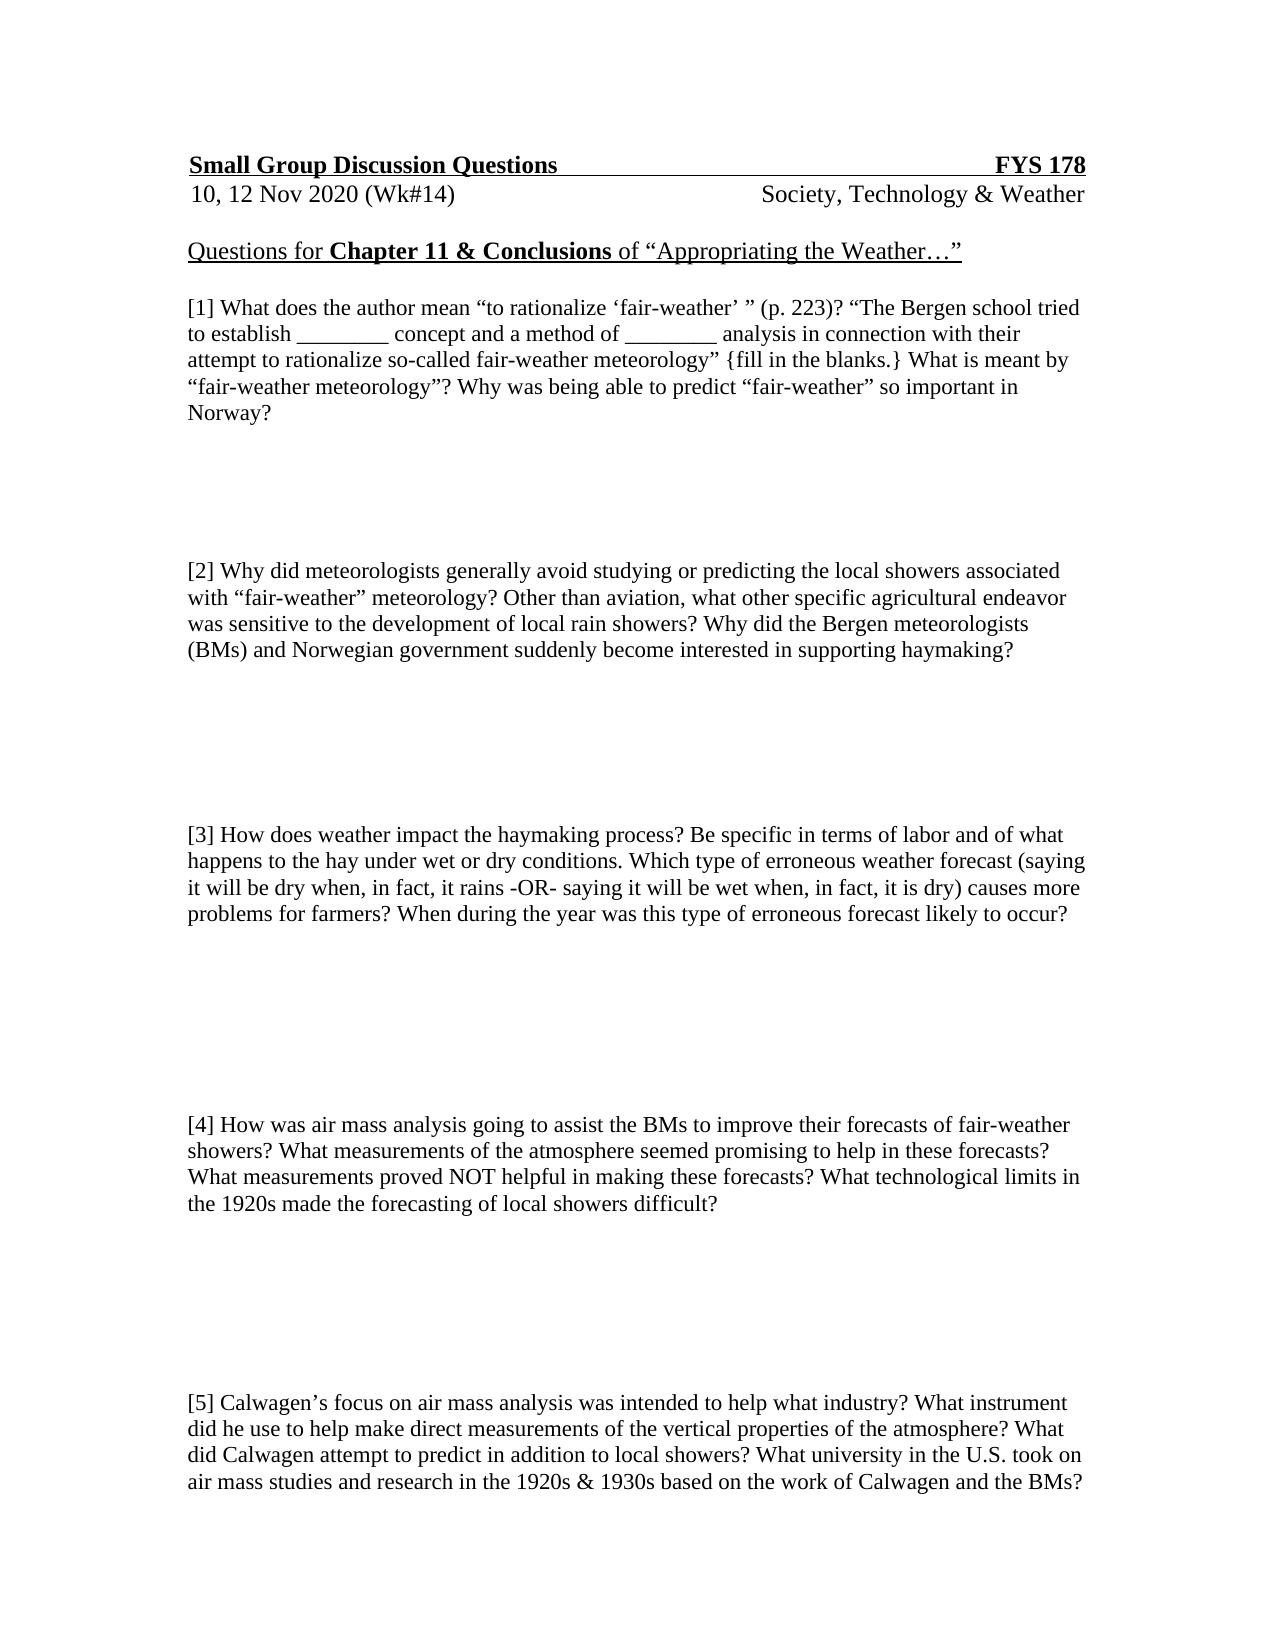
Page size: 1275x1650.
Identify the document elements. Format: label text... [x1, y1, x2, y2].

text Questions for Chapter 11 & Conclusions of “Appropriating the Weather…” [187, 236, 1087, 265]
text 10, 12 Nov 2020 (Wk#14) Society, Technology & Weather [187, 179, 1087, 207]
text Small Group Discussion Questions FYS 178 [187, 150, 1087, 179]
text [3] How does weather impact the haymaking process? Be specific in terms of labor and of what happens to the hay under wet or dry conditions. Which type of erroneous weather forecast (saying it will be dry when, in fact, it rains -OR- saying it will be wet when, in fact, it is dry) causes more problems for farmers? When during the year was this type of erroneous forecast likely to occur? [187, 821, 1087, 926]
text [5] Calwagen’s focus on air mass analysis was intended to help what industry? What instrument did he use to help make direct measurements of the vertical properties of the atmosphere? What did Calwagen attempt to predict in addition to local showers? What university in the U.S. took on air mass studies and research in the 1920s & 1930s based on the work of Calwagen and the BMs? [187, 1389, 1087, 1494]
text [1] What does the author mean “to rationalize ‘fair-weather’ ” (p. 223)? “The Bergen school tried to establish ________ concept and a method of ________ analysis in connection with their attempt to rationalize so-called fair-weather meteorology” {fill in the blanks.} What is meant by “fair-weather meteorology”? Why was being able to predict “fair-weather” so important in ? [187, 294, 1087, 426]
text [4] How was air mass analysis going to assist the BMs to improve their forecasts of fair-weather showers? What measurements of the atmosphere seemed promising to help in these forecasts? What measurements proved NOT helpful in making these forecasts? What technological limits in the 1920s made the forecasting of local showers difficult? [187, 1111, 1087, 1216]
text [2] Why did meteorologists generally avoid studying or predicting the local showers associated with “fair-weather” meteorology? Other than aviation, what other specific agricultural endeavor was sensitive to the development of local rain showers? Why did the meteorologists (BMs) and Norwegian government suddenly become interested in supporting haymaking? [187, 557, 1087, 663]
